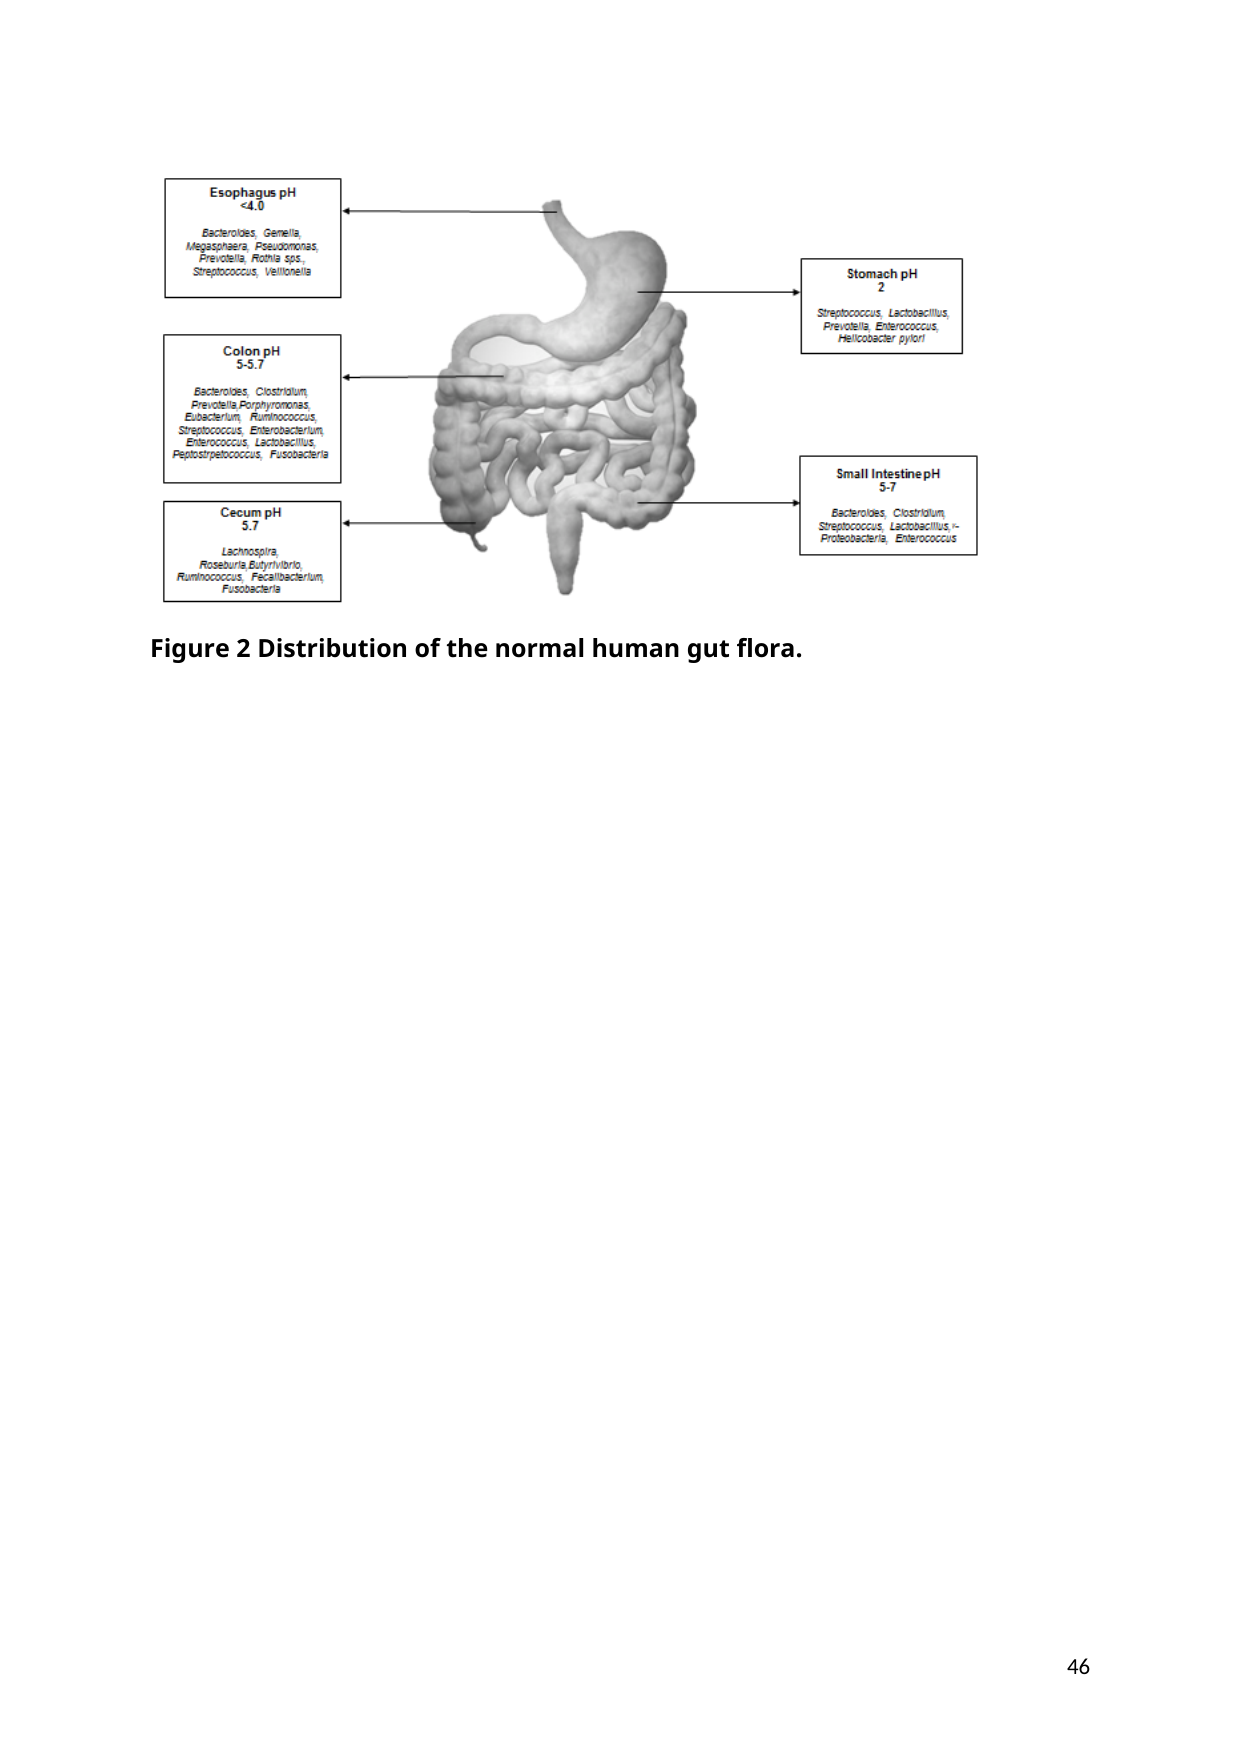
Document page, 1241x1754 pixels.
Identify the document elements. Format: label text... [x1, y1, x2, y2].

text Figure 2 distribution of the normal human gut flora. [150, 631, 1090, 665]
picture [150, 150, 1050, 617]
